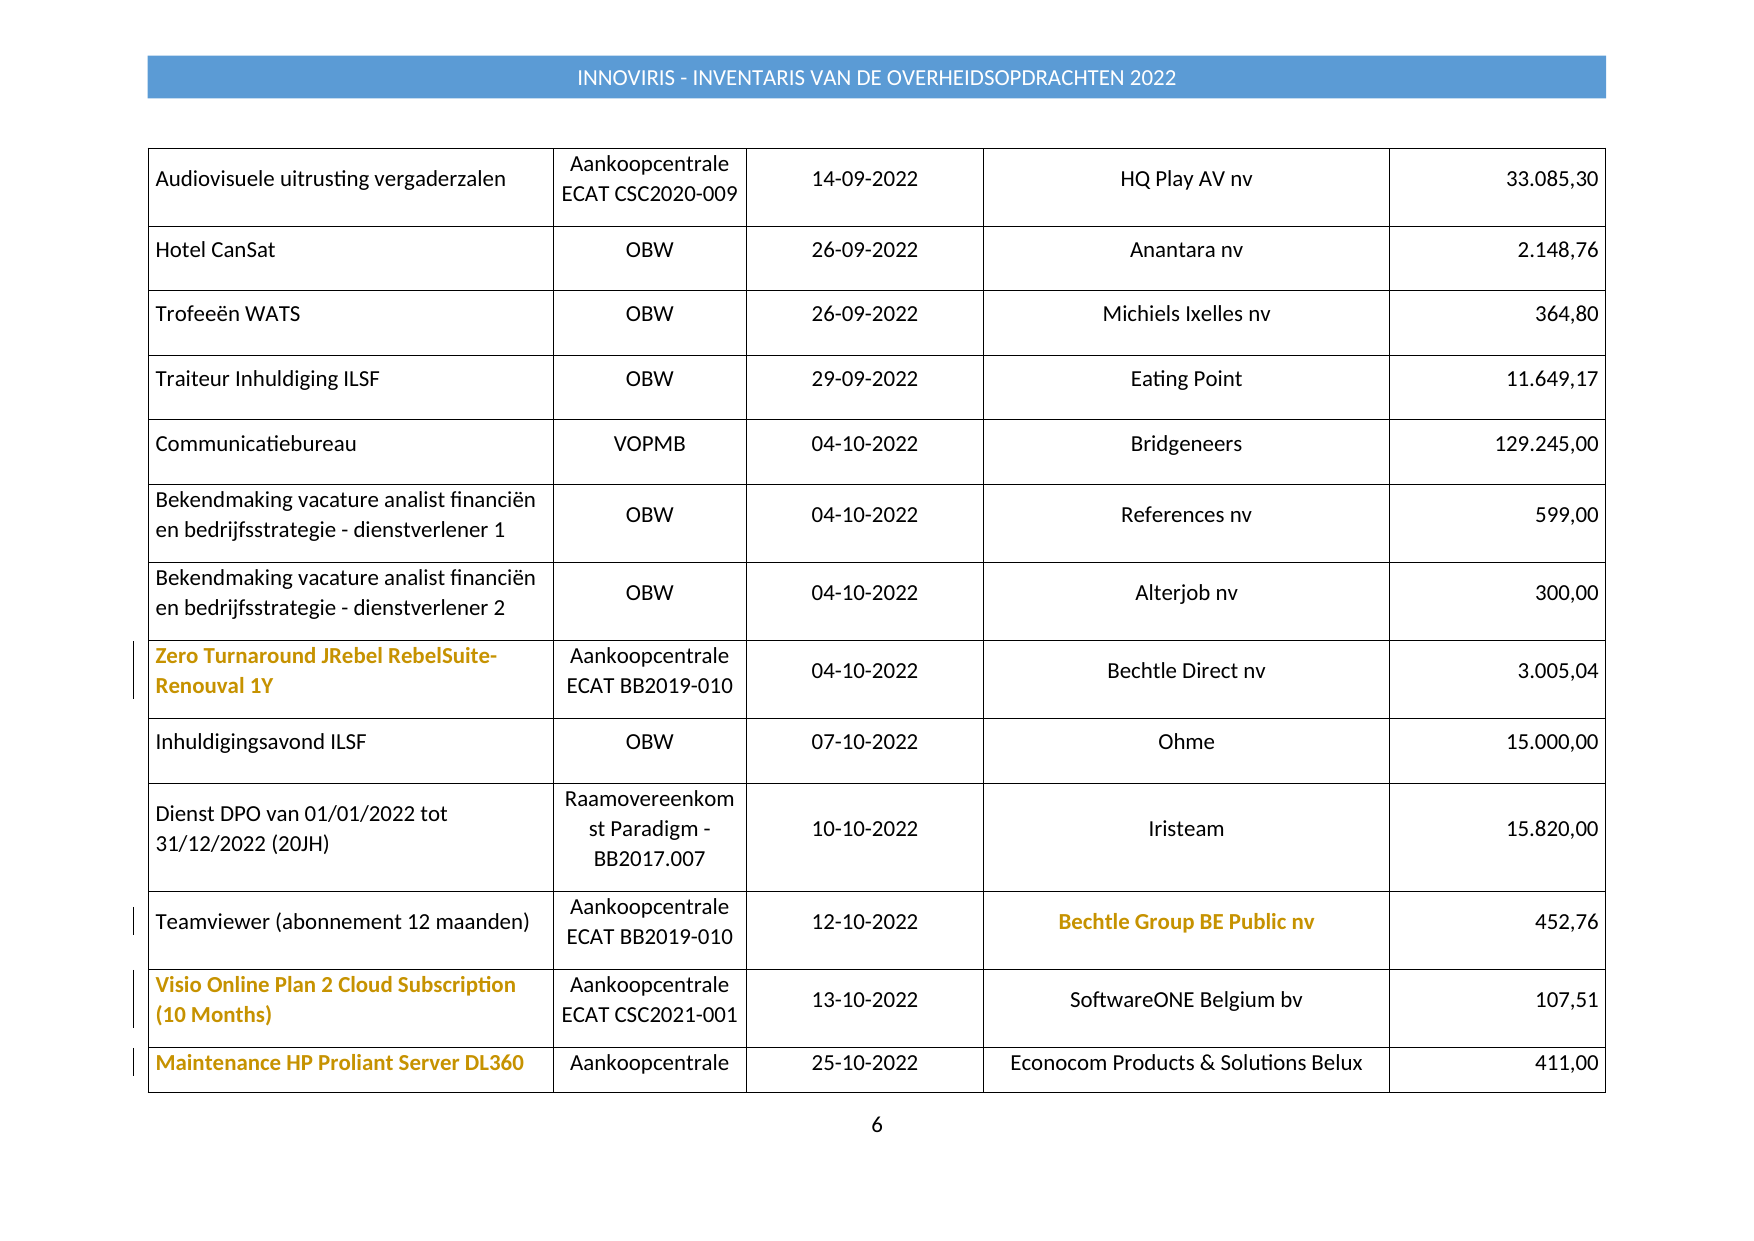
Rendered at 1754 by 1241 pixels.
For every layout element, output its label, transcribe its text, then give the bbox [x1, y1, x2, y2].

table_cell OBW [554, 563, 746, 640]
table_cell Hotel CanSat [149, 227, 553, 290]
table_cell 07-10-2022 [747, 719, 983, 783]
table_cell SoftwareONE Belgium bv [984, 970, 1389, 1047]
table_cell Aankoopcentrale ECAT BB2019-010 [554, 641, 746, 718]
table_cell Zero Turnaround JRebel RebelSuite- Renouval 1Y [149, 641, 553, 718]
table_cell 15.820,00 [1390, 784, 1605, 891]
table_cell Iristeam [984, 784, 1389, 891]
table_cell 04-10-2022 [747, 563, 983, 640]
table_cell 107,51 [1390, 970, 1605, 1047]
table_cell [554, 1048, 746, 1092]
table_cell 599,00 [1390, 485, 1605, 562]
table_cell References nv [984, 485, 1389, 562]
table_cell Visio Online Plan 2 Cloud Subscription (10 Months) [149, 970, 553, 1047]
table_cell HQ Play AV nv [984, 149, 1389, 226]
table_cell 3.005,04 [1390, 641, 1605, 718]
table_cell 13-10-2022 [747, 970, 983, 1047]
table_cell 15.000,00 [1390, 719, 1605, 783]
table_cell 129.245,00 [1390, 420, 1605, 484]
table_cell 04-10-2022 [747, 420, 983, 484]
table_cell OBW [554, 356, 746, 419]
table_cell Bekendmaking vacature analist financiën en bedrijfsstrategie - dienstverlener 2 [149, 563, 553, 640]
table_cell Trofeeën WATS [149, 291, 553, 355]
table_cell 2.148,76 [1390, 227, 1605, 290]
table_cell Alterjob nv [984, 563, 1389, 640]
table_cell Ohme [984, 719, 1389, 783]
table_cell 300,00 [1390, 563, 1605, 640]
table_cell Aankoopcentrale ECAT BB2019-010 [554, 892, 746, 969]
table_cell Traiteur Inhuldiging ILSF [149, 356, 553, 419]
table_cell 10-10-2022 [747, 784, 983, 891]
table_cell Communicatiebureau [149, 420, 553, 484]
table_cell Dienst DPO van 01/01/2022 tot 31/12/2022 (20JH) [149, 784, 553, 891]
table_cell 411,00 [1390, 1048, 1605, 1092]
table_cell 33.085,30 [1390, 149, 1605, 226]
table_cell 25-10-2022 [747, 1048, 983, 1092]
table_cell Bekendmaking vacature analist financiën en bedrijfsstrategie - dienstverlener 1 [149, 485, 553, 562]
table_cell Audiovisuele uitrusting vergaderzalen [149, 149, 553, 226]
table_cell Eating Point [984, 356, 1389, 419]
table_cell 364,80 [1390, 291, 1605, 355]
table_cell 04-10-2022 [747, 641, 983, 718]
table_cell 04-10-2022 [747, 485, 983, 562]
table_cell Bechtle Group BE Public nv [984, 892, 1389, 969]
table_cell Anantara nv [984, 227, 1389, 290]
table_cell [984, 1048, 1389, 1092]
table_cell OBW [554, 227, 746, 290]
table_cell OBW [554, 291, 746, 355]
table_cell Michiels Ixelles nv [984, 291, 1389, 355]
table_cell VOPMB [554, 420, 746, 484]
table_cell OBW [554, 719, 746, 783]
table_cell 452,76 [1390, 892, 1605, 969]
table_cell Aankoopcentrale ECAT CSC2021-001 [554, 970, 746, 1047]
table_cell Bridgeneers [984, 420, 1389, 484]
table_cell Aankoopcentrale ECAT CSC2020-009 [554, 149, 746, 226]
table_cell 11.649,17 [1390, 356, 1605, 419]
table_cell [149, 1048, 553, 1092]
table_cell 26-09-2022 [747, 227, 983, 290]
table_cell OBW [554, 485, 746, 562]
table_cell 26-09-2022 [747, 291, 983, 355]
table_cell Inhuldigingsavond ILSF [149, 719, 553, 783]
table_cell Bechtle Direct nv [984, 641, 1389, 718]
table_cell 14-09-2022 [747, 149, 983, 226]
table_cell 29-09-2022 [747, 356, 983, 419]
table_cell Raamovereenkomst Paradigm - BB2017.007 [554, 784, 746, 891]
table_cell Teamviewer (abonnement 12 maanden) [149, 892, 553, 969]
table_cell 12-10-2022 [747, 892, 983, 969]
